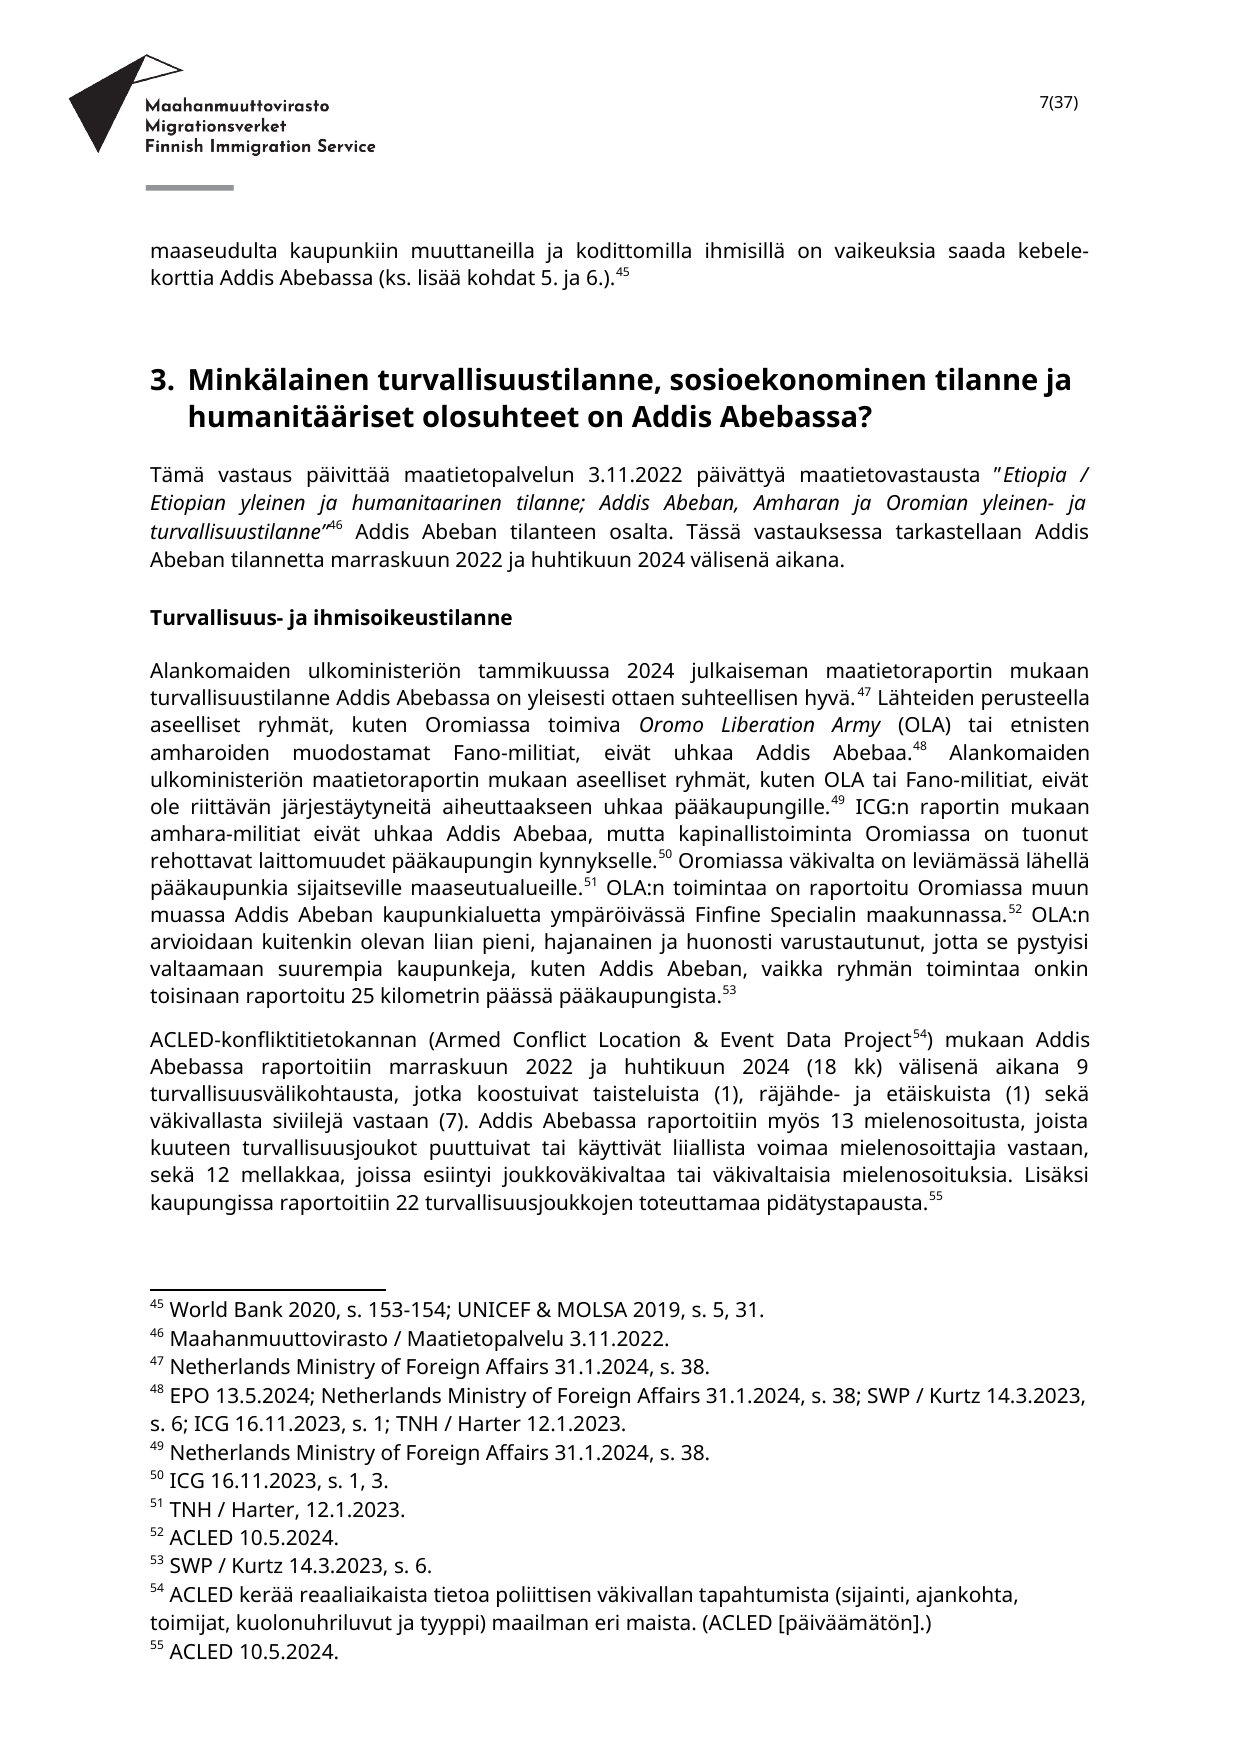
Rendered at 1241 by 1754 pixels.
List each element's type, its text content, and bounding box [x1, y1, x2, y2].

picture [68, 54, 376, 191]
text Tämä vastaus päivittää maatietopalvelun 3.11.2022 päivättyä maatietovastausta ”Etiopia / Etiopian yleinen ja humanitaarinen tilanne; Addis Abeban, Amharan ja Oromian yleinen- ja turvallisuustilanne” Addis Abeban tilanteen osalta. Tässä vastauksessa tarkastellaan Addis Abeban tilannetta marraskuun 2022 ja huhtikuun 2024 välisenä aikana. [150, 460, 1090, 574]
subtitle Minkälainen turvallisuustilanne, sosioekonominen tilanne ja humanitääriset olosuhteet on Addis Abebassa? [150, 360, 1090, 435]
text Alankomaiden ulkoministeriön tammikuussa 2024 julkaiseman maatietoraportin mukaan turvallisuustilanne Addis Abebassa on yleisesti ottaen suhteellisen hyvä. Lähteiden perusteella aseelliset ryhmät, kuten Oromiassa toimiva Oromo Liberation Army (OLA) tai etnisten amharoiden muodostamat Fano-militiat, eivät uhkaa Addis Abebaa. Alankomaiden ulkoministeriön maatietoraportin mukaan aseelliset ryhmät, kuten OLA tai Fano-militiat, eivät ole riittävän järjestäytyneitä aiheuttaakseen uhkaa pääkaupungille. ICG:n raportin mukaan amhara-militiat eivät uhkaa Addis Abebaa, mutta kapinallistoiminta Oromiassa on tuonut rehottavat laittomuudet pääkaupungin kynnykselle. Oromiassa väkivalta on leviämässä lähellä pääkaupunkia sijaitseville maaseutualueille. OLA:n toimintaa on raportoitu Oromiassa muun muassa Addis Abeban kaupunkialuetta ympäröivässä Finfine Specialin maakunnassa. OLA:n arvioidaan kuitenkin olevan liian pieni, hajanainen ja huonosti varustautunut, jotta se pystyisi valtaamaan suurempia kaupunkeja, kuten Addis Abeban, vaikka ryhmän toimintaa onkin toisinaan raportoitu 25 kilometrin päässä pääkaupungista. [150, 657, 1090, 1009]
text ACLED-konfliktitietokannan (Armed Conflict Location & Event Data Project) mukaan Addis Abebassa raportoitiin marraskuun 2022 ja huhtikuun 2024 (18 kk) välisenä aikana 9 turvallisuusvälikohtausta, jotka koostuivat taisteluista (1), räjähde- ja etäiskuista (1) sekä väkivallasta siviilejä vastaan (7). Addis Abebassa raportoitiin myös 13 mielenosoitusta, joista kuuteen turvallisuusjoukot puuttuivat tai käyttivät liiallista voimaa mielenosoittajia vastaan, sekä 12 mellakkaa, joissa esiintyi joukkoväkivaltaa tai väkivaltaisia mielenosoituksia. Lisäksi kaupungissa raportoitiin 22 turvallisuusjoukkojen toteuttamaa pidätystapausta. [150, 1026, 1090, 1215]
subtitle Turvallisuus- ja ihmisoikeustilanne [150, 599, 1090, 632]
